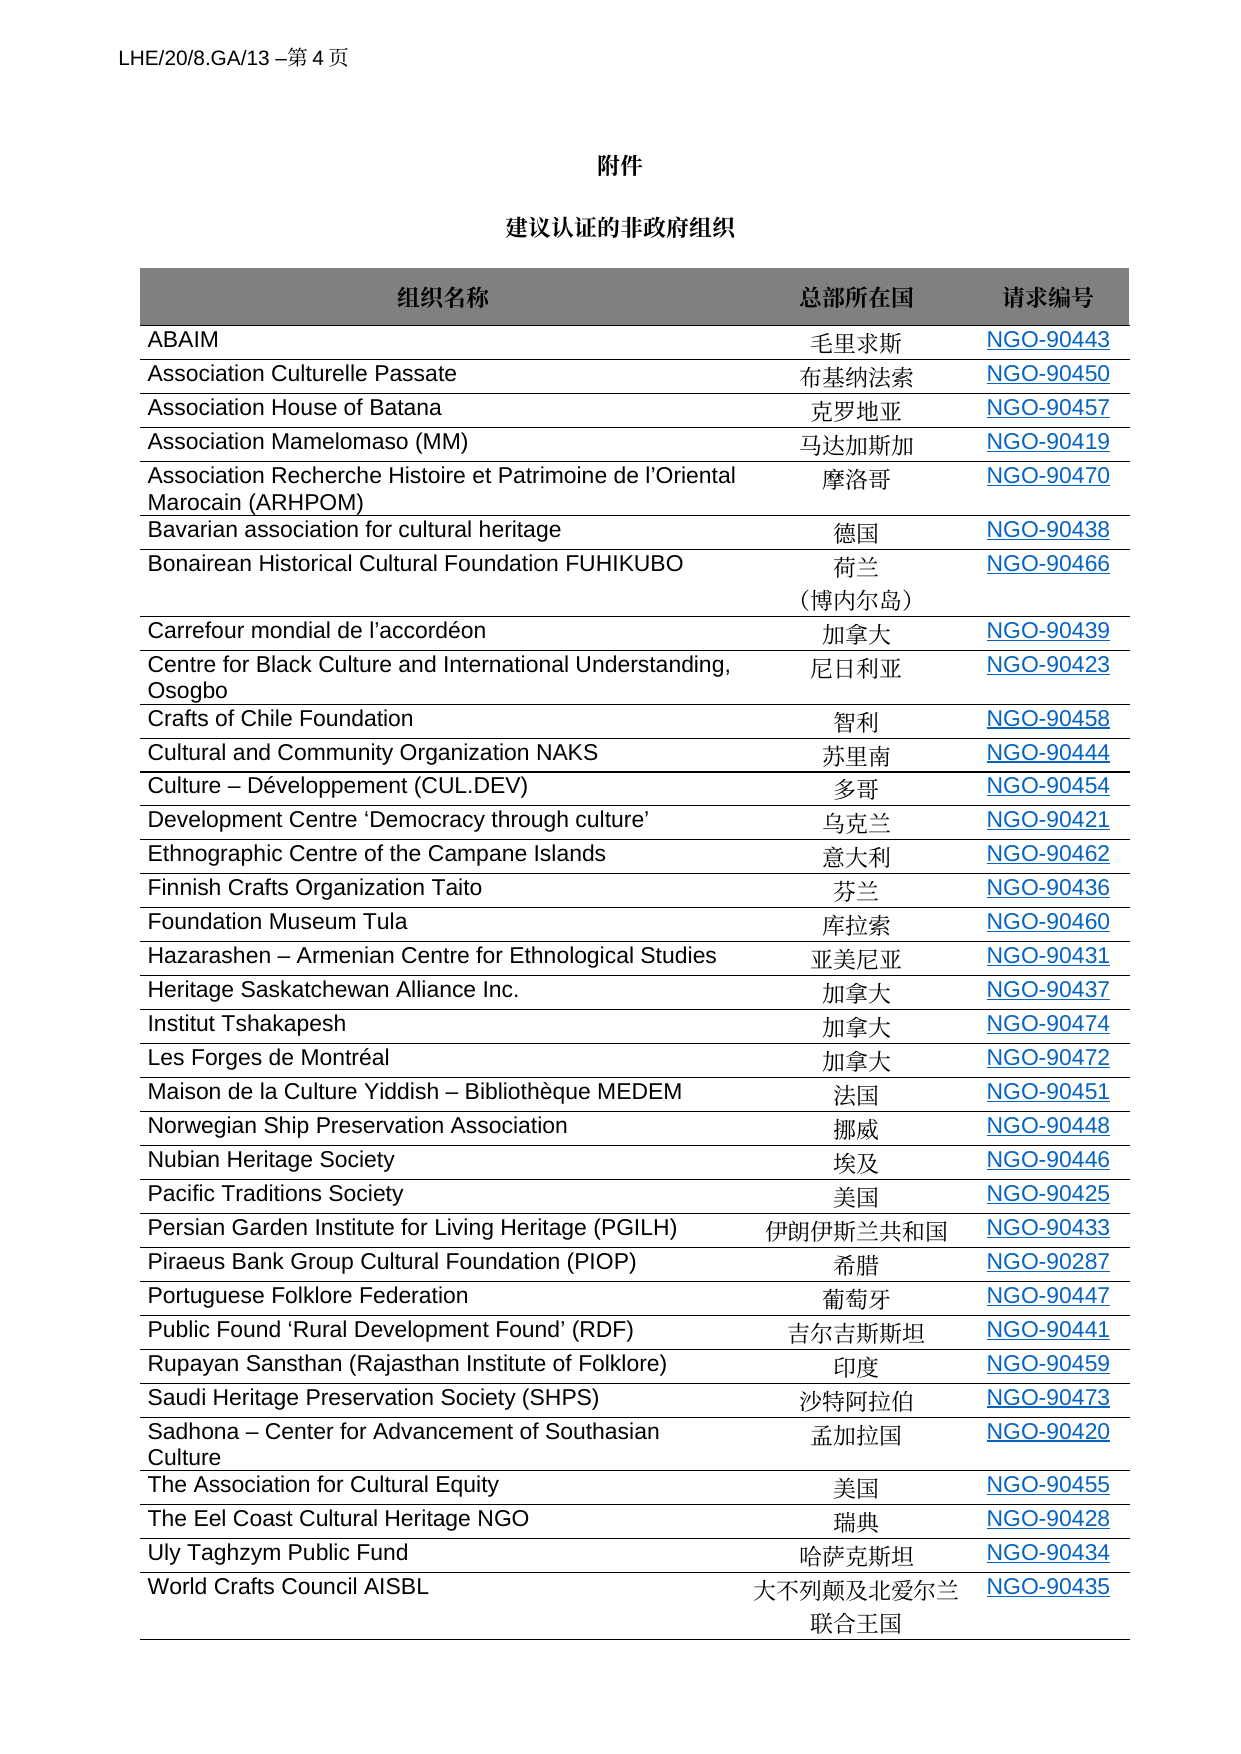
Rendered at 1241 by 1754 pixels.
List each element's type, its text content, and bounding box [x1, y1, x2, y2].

table_cell NGO-90470 [967, 462, 1129, 515]
table_cell The Eel Coast Cultural Heritage NGO [140, 1505, 746, 1538]
table_cell Les Forges de Montréal [140, 1044, 746, 1077]
table_cell Development Centre ‘Democracy through culture’ [140, 806, 746, 839]
table_cell 美国 [746, 1180, 967, 1213]
table_cell Sadhona – Center for Advancement of Southasian Culture [140, 1418, 746, 1470]
table_cell 亚美尼亚 [746, 942, 967, 975]
table_cell NGO-90287 [967, 1248, 1129, 1281]
table_cell 乌克兰 [746, 806, 967, 839]
table_cell 智利 [746, 705, 967, 737]
table_cell 加拿大 [746, 1010, 967, 1043]
table_cell 加拿大 [746, 617, 967, 650]
table_cell NGO-90428 [967, 1505, 1129, 1538]
table_cell Nubian Heritage Society [140, 1146, 746, 1179]
table_cell 库拉索 [746, 908, 967, 941]
table_cell NGO-90450 [967, 360, 1129, 393]
table_cell NGO-90455 [967, 1471, 1129, 1504]
table_cell NGO-90473 [967, 1384, 1129, 1417]
table_cell 瑞典 [746, 1505, 967, 1538]
table_cell 加拿大 [746, 1044, 967, 1077]
table_cell 吉尔吉斯斯坦 [746, 1316, 967, 1349]
table_cell 德国 [746, 516, 967, 549]
table_cell NGO-90436 [967, 874, 1129, 907]
table_header 组织名称 [140, 268, 746, 325]
table_cell Portuguese Folklore Federation [140, 1282, 746, 1315]
table_cell Association House of Batana [140, 394, 746, 427]
table_cell Public Found ‘Rural Development Found’ (RDF) [140, 1316, 746, 1349]
table_cell 毛里求斯 [746, 326, 967, 359]
table_cell 克罗地亚 [746, 394, 967, 427]
table_cell 加拿大 [746, 976, 967, 1009]
table_cell 印度 [746, 1350, 967, 1383]
table_cell 挪威 [746, 1112, 967, 1145]
table_cell NGO-90454 [967, 773, 1129, 805]
table_cell Foundation Museum Tula [140, 908, 746, 941]
table_cell NGO-90451 [967, 1078, 1129, 1111]
table_cell Maison de la Culture Yiddish – Bibliothèque MEDEM [140, 1078, 746, 1111]
table_cell 荷兰 （博内尔岛） [746, 550, 967, 616]
table_cell The Association for Cultural Equity [140, 1471, 746, 1504]
table_cell NGO-90434 [967, 1539, 1129, 1572]
table_cell NGO-90423 [967, 651, 1129, 703]
table_cell NGO-90457 [967, 394, 1129, 427]
text 附件 [118, 148, 1122, 181]
table_cell NGO-90431 [967, 942, 1129, 975]
table_cell Cultural and Community Organization NAKS [140, 739, 746, 771]
table_cell NGO-90433 [967, 1214, 1129, 1247]
table_header 请求编号 [967, 268, 1129, 325]
table_cell Bonairean Historical Cultural Foundation FUHIKUBO [140, 550, 746, 616]
table_cell NGO-90466 [967, 550, 1129, 616]
table_cell 布基纳法索 [746, 360, 967, 393]
table_cell 美国 [746, 1471, 967, 1504]
table_cell 埃及 [746, 1146, 967, 1179]
table_cell NGO-90460 [967, 908, 1129, 941]
table_cell Crafts of Chile Foundation [140, 705, 746, 737]
table_cell NGO-90419 [967, 428, 1129, 461]
table_cell 苏里南 [746, 739, 967, 771]
table_cell Centre for Black Culture and International Understanding, Osogbo [140, 651, 746, 703]
table_cell 孟加拉国 [746, 1418, 967, 1470]
table_cell 大不列颠及北爱尔兰联合王国 [746, 1573, 967, 1639]
table_cell NGO-90437 [967, 976, 1129, 1009]
table_cell Heritage Saskatchewan Alliance Inc. [140, 976, 746, 1009]
table_cell NGO-90462 [967, 840, 1129, 873]
table_cell NGO-90420 [967, 1418, 1129, 1470]
table_cell NGO-90447 [967, 1282, 1129, 1315]
table_cell NGO-90439 [967, 617, 1129, 650]
table_cell NGO-90435 [967, 1573, 1129, 1639]
table_cell NGO-90443 [967, 326, 1129, 359]
table_cell NGO-90444 [967, 739, 1129, 771]
table_cell 意大利 [746, 840, 967, 873]
table_cell Pacific Traditions Society [140, 1180, 746, 1213]
table_cell Persian Garden Institute for Living Heritage (PGILH) [140, 1214, 746, 1247]
table_cell ABAIM [140, 326, 746, 359]
table_cell 芬兰 [746, 874, 967, 907]
list 建议认证的非政府组织 [118, 209, 1122, 242]
table_cell Ethnographic Centre of the Campane Islands [140, 840, 746, 873]
table_cell NGO-90438 [967, 516, 1129, 549]
table_cell 伊朗伊斯兰共和国 [746, 1214, 967, 1247]
table_cell 法国 [746, 1078, 967, 1111]
table_cell NGO-90459 [967, 1350, 1129, 1383]
table_cell Association Recherche Histoire et Patrimoine de l’Oriental Marocain (ARHPOM) [140, 462, 746, 515]
table_cell Bavarian association for cultural heritage [140, 516, 746, 549]
table_cell NGO-90474 [967, 1010, 1129, 1043]
table_cell Carrefour mondial de l’accordéon [140, 617, 746, 650]
table_cell NGO-90458 [967, 705, 1129, 737]
table_cell NGO-90425 [967, 1180, 1129, 1213]
table_cell NGO-90421 [967, 806, 1129, 839]
table_cell Uly Taghzym Public Fund [140, 1539, 746, 1572]
table_cell NGO-90472 [967, 1044, 1129, 1077]
table_cell 哈萨克斯坦 [746, 1539, 967, 1572]
table_cell 沙特阿拉伯 [746, 1384, 967, 1417]
table_cell Rupayan Sansthan (Rajasthan Institute of Folklore) [140, 1350, 746, 1383]
table_cell Norwegian Ship Preservation Association [140, 1112, 746, 1145]
table_cell Association Mamelomaso (MM) [140, 428, 746, 461]
table_cell Finnish Crafts Organization Taito [140, 874, 746, 907]
table_cell NGO-90446 [967, 1146, 1129, 1179]
table_cell NGO-90441 [967, 1316, 1129, 1349]
table_cell 希腊 [746, 1248, 967, 1281]
table_cell 葡萄牙 [746, 1282, 967, 1315]
table_cell Culture – Développement (CUL.DEV) [140, 773, 746, 805]
table_cell 多哥 [746, 773, 967, 805]
table_header 总部所在国 [746, 268, 967, 325]
table_cell Institut Tshakapesh [140, 1010, 746, 1043]
table_cell NGO-90448 [967, 1112, 1129, 1145]
table_cell Saudi Heritage Preservation Society (SHPS) [140, 1384, 746, 1417]
table_cell Hazarashen – Armenian Centre for Ethnological Studies [140, 942, 746, 975]
table_cell Association Culturelle Passate [140, 360, 746, 393]
table_cell Piraeus Bank Group Cultural Foundation (PIOP) [140, 1248, 746, 1281]
table_cell 摩洛哥 [746, 462, 967, 515]
table_cell 马达加斯加 [746, 428, 967, 461]
table_cell 尼日利亚 [746, 651, 967, 703]
table_cell World Crafts Council AISBL [140, 1573, 746, 1639]
